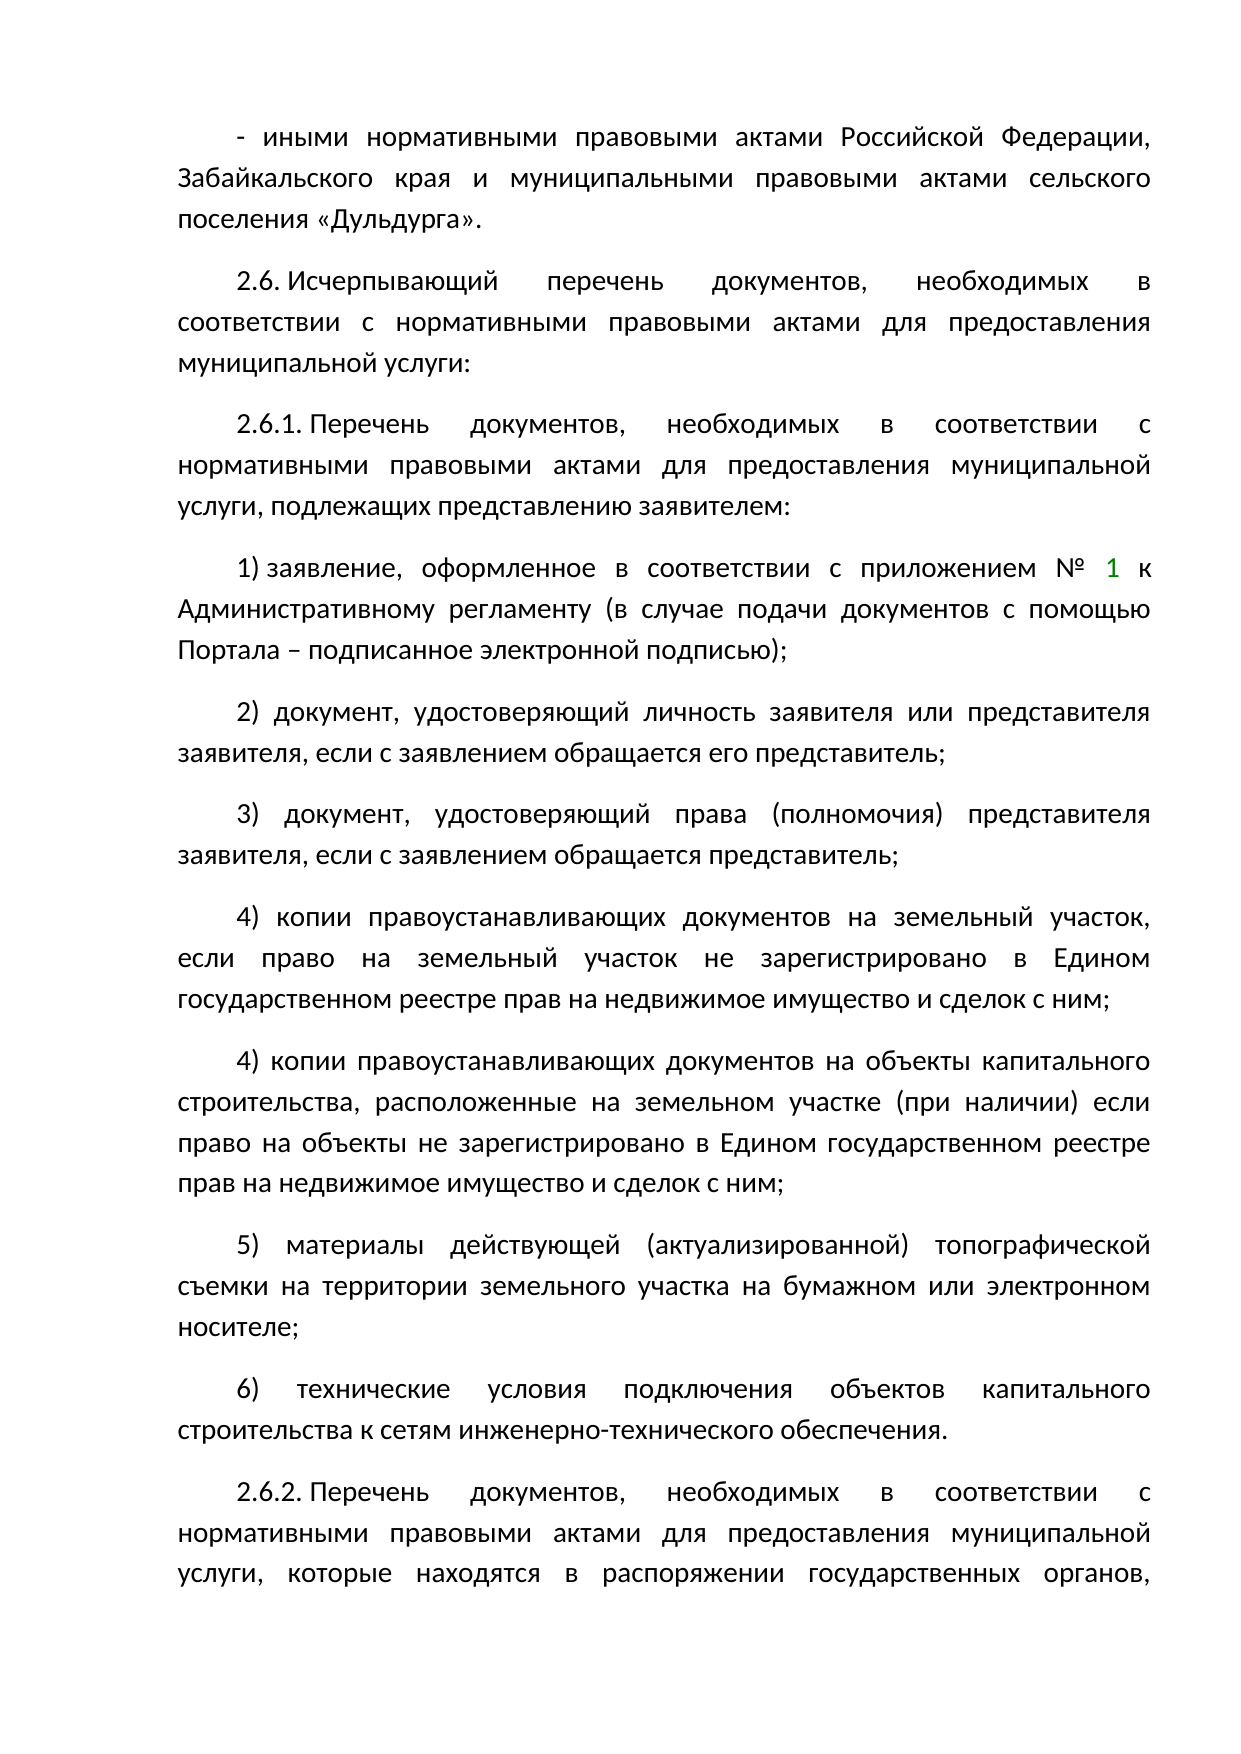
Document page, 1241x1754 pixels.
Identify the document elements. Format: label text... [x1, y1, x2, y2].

text - иными нормативными правовыми актами Российской Федерации, Забайкальского края и муниципальными правовыми актами сельского поселения «Дульдурга». [177, 118, 1152, 236]
text 3) документ, удостоверяющий права (полномочия) представителя заявителя, если с заявлением обращается представитель; [177, 795, 1152, 872]
text 4) копии правоустанавливающих документов на объекты капитального строительства, расположенные на земельном участке (при наличии) если право на объекты не зарегистрировано в Едином государственном реестре прав на недвижимое имущество и сделок с ним; [177, 1042, 1152, 1200]
text 1) заявление, оформленное в соответствии с приложением № 1 к Административному регламенту (в случае подачи документов с помощью Портала – подписанное электронной подписью); [177, 549, 1152, 667]
text 2.6.1. Перечень документов, необходимых в соответствии с нормативными правовыми актами для предоставления муниципальной услуги, подлежащих представлению заявителем: [177, 405, 1152, 523]
text 5) материалы действующей (актуализированной) топографической съемки на территории земельного участка на бумажном или электронном носителе; [177, 1226, 1152, 1344]
text 6) технические условия подключения объектов капитального строительства к сетям инженерно-технического обеспечения. [177, 1370, 1152, 1447]
text 2.6. Исчерпывающий перечень документов, необходимых в соответствии с нормативными правовыми актами для предоставления муниципальной услуги: [177, 262, 1152, 379]
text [177, 1473, 1152, 1590]
text 4) копии правоустанавливающих документов на земельный участок, если право на земельный участок не зарегистрировано в Едином государственном реестре прав на недвижимое имущество и сделок с ним; [177, 898, 1152, 1016]
text 2) документ, удостоверяющий личность заявителя или представителя заявителя, если с заявлением обращается его представитель; [177, 693, 1152, 769]
